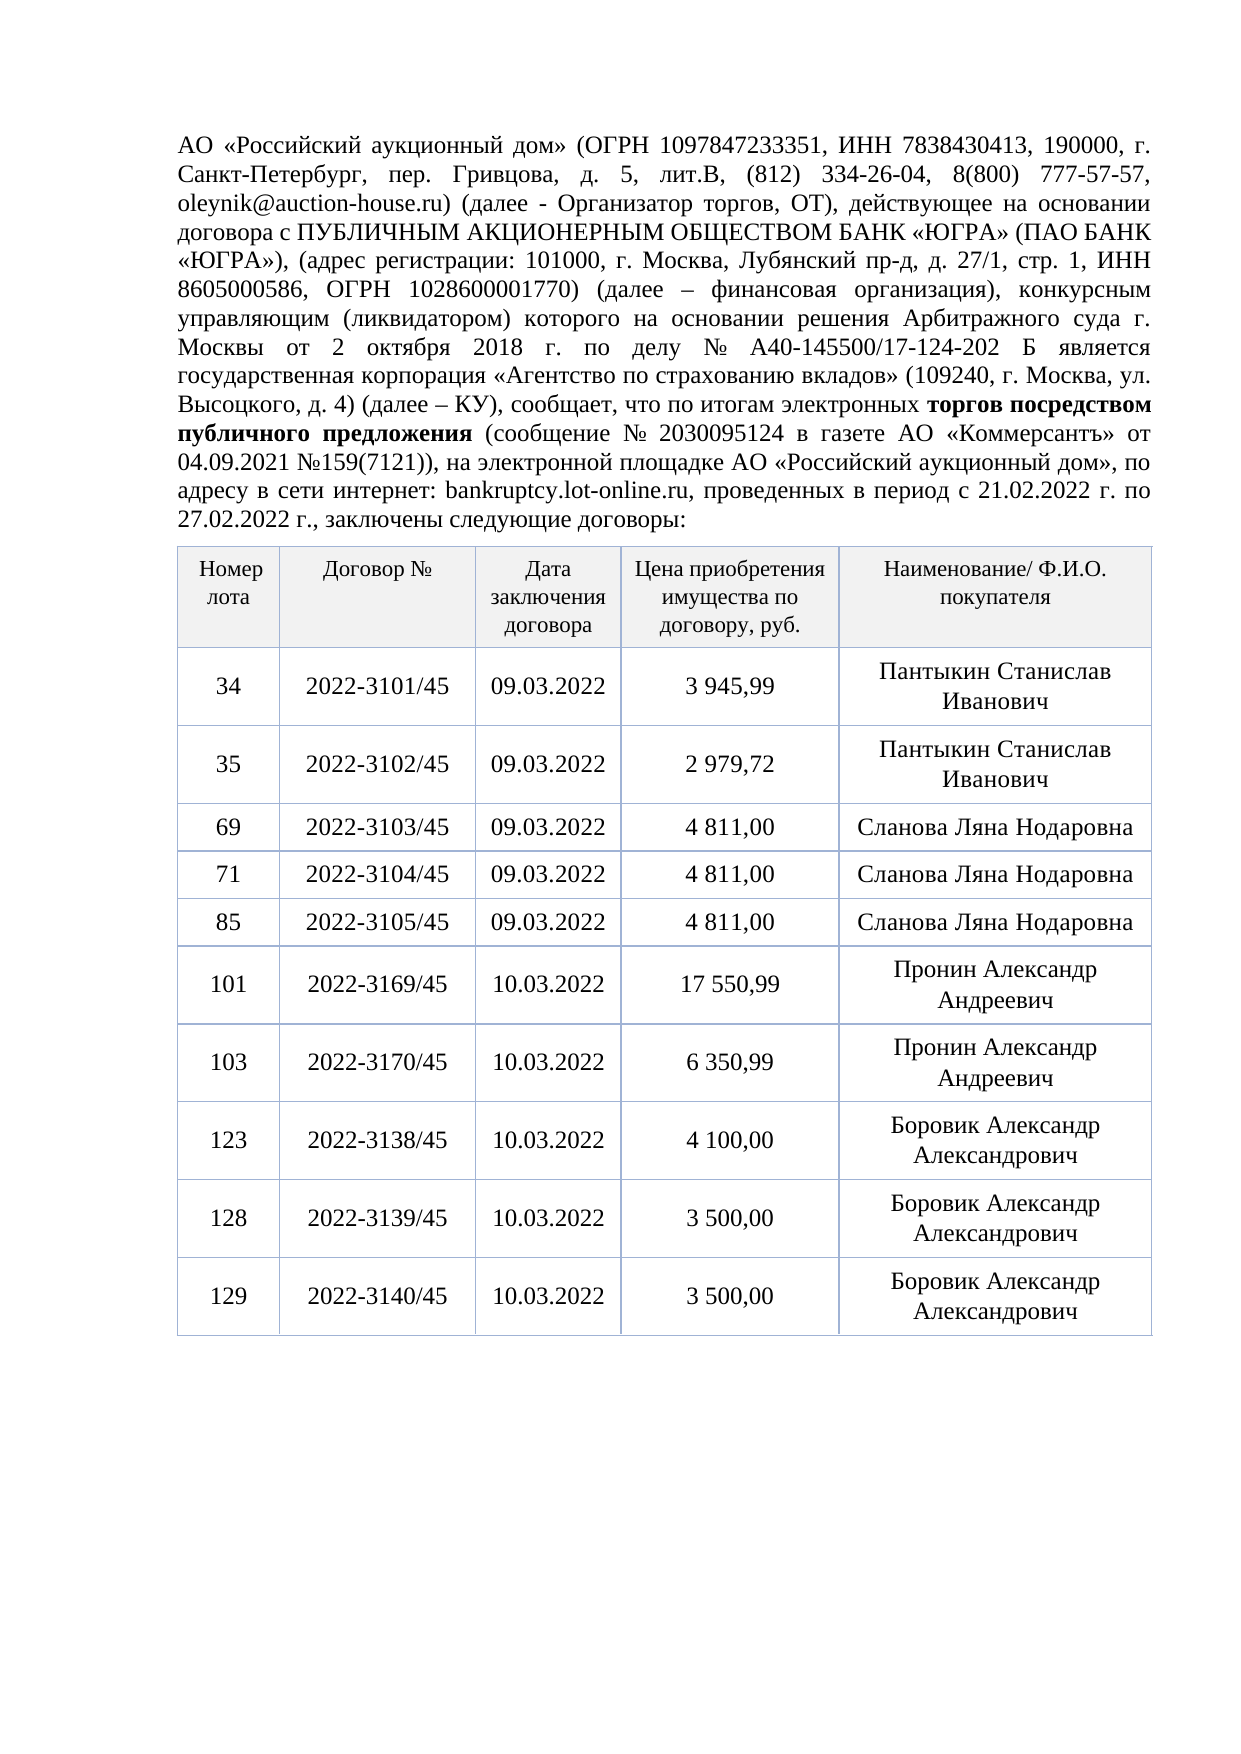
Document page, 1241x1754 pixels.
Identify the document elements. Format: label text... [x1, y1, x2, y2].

table_cell 2022-3103/45 [280, 804, 475, 850]
table_cell 10.03.2022 [476, 1025, 620, 1101]
table_cell 09.03.2022 [476, 899, 620, 945]
table_cell 2022-3138/45 [280, 1102, 475, 1179]
table_cell 6 350,99 [622, 1025, 838, 1101]
table_cell 129 [178, 1258, 279, 1334]
table_cell 3 500,00 [622, 1258, 838, 1334]
text АО «Российский аукционный дом» (ОГРН 1097847233351, ИНН 7838430413, 190000, г. Санкт-Петербург, пер. Гривцова, д. 5, лит.В, (812) 334-26-04, 8(800) 777-57-57, oleynik@auction-house.ru) (далее - Организатор торгов, ОТ), действующее на основании договора с ПУБЛИЧНЫМ АКЦИОНЕРНЫМ ОБЩЕСТВОМ БАНК «ЮГРА» (ПАО БАНК «ЮГРА»), (адрес регистрации: 101000, г. Москва, Лубянский пр-д, д. 27/1, стр. 1, ИНН 8605000586, ОГРН 1028600001770) (далее – финансовая организация), конкурсным управляющим (ликвидатором) которого на основании решения Арбитражного суда г. Москвы от 2 октября 2018 г. по делу № А40-145500/17-124-202 Б является государственная корпорация «Агентство по страхованию вкладов» (109240, г. Москва, ул. Высоцкого, д. 4) (далее – КУ), сообщает, что по итогам электронных торгов посредством публичного предложения (сообщение № 2030095124 в газете АО «Коммерсантъ» от 04.09.2021 №159(7121)), на электронной площадке АО «Российский аукционный дом», по адресу в сети интернет: bankruptcy.lot-online.ru, проведенных в период с 21.02.2022 г. по 27.02.2022 г., заключены следующие договоры: [177, 131, 1152, 533]
table_cell 10.03.2022 [476, 1258, 620, 1334]
table_cell 69 [178, 804, 279, 850]
table_cell 09.03.2022 [476, 804, 620, 850]
table_cell 85 [178, 899, 279, 945]
table_cell 2022-3102/45 [280, 726, 475, 802]
table_header Номер лота [178, 547, 279, 647]
table_cell 2022-3105/45 [280, 899, 475, 945]
table_cell 2022-3139/45 [280, 1180, 475, 1257]
table_cell Боровик Александр Александрович [840, 1180, 1151, 1257]
table_cell 09.03.2022 [476, 726, 620, 802]
table_header Наименование/ Ф.И.О. покупателя [840, 547, 1151, 647]
table_cell 2022-3140/45 [280, 1258, 475, 1334]
table_cell 3 945,99 [622, 648, 838, 724]
table_cell 2 979,72 [622, 726, 838, 802]
table_cell 10.03.2022 [476, 1180, 620, 1257]
table_cell 2022-3169/45 [280, 947, 475, 1023]
table_cell 2022-3104/45 [280, 852, 475, 897]
table_cell 10.03.2022 [476, 1102, 620, 1179]
table_cell 101 [178, 947, 279, 1023]
table_cell 35 [178, 726, 279, 802]
table_cell 17 550,99 [622, 947, 838, 1023]
table_cell 4 811,00 [622, 852, 838, 897]
table_cell Пантыкин Станислав Иванович [840, 648, 1151, 724]
table_cell 71 [178, 852, 279, 897]
table_cell Сланова Ляна Нодаровна [840, 852, 1151, 897]
table_header Договор № [280, 547, 475, 647]
table_cell 123 [178, 1102, 279, 1179]
table_cell 10.03.2022 [476, 947, 620, 1023]
table_cell 2022-3170/45 [280, 1025, 475, 1101]
table_cell Боровик Александр Александрович [840, 1258, 1151, 1334]
table_cell 4 811,00 [622, 804, 838, 850]
table_header Цена приобретения имущества по договору, руб. [622, 547, 838, 647]
table_cell 3 500,00 [622, 1180, 838, 1257]
table_cell 4 100,00 [622, 1102, 838, 1179]
table_cell Сланова Ляна Нодаровна [840, 899, 1151, 945]
table_cell 4 811,00 [622, 899, 838, 945]
table_cell Боровик Александр Александрович [840, 1102, 1151, 1179]
table_cell 09.03.2022 [476, 852, 620, 897]
table_cell 2022-3101/45 [280, 648, 475, 724]
table_cell Сланова Ляна Нодаровна [840, 804, 1151, 850]
table_cell Пантыкин Станислав Иванович [840, 726, 1151, 802]
table_header Дата заключения договора [476, 547, 620, 647]
table_cell 103 [178, 1025, 279, 1101]
table_cell 128 [178, 1180, 279, 1257]
table_cell 09.03.2022 [476, 648, 620, 724]
table_cell 34 [178, 648, 279, 724]
table_cell Пронин Александр Андреевич [840, 1025, 1151, 1101]
table_cell Пронин Александр Андреевич [840, 947, 1151, 1023]
